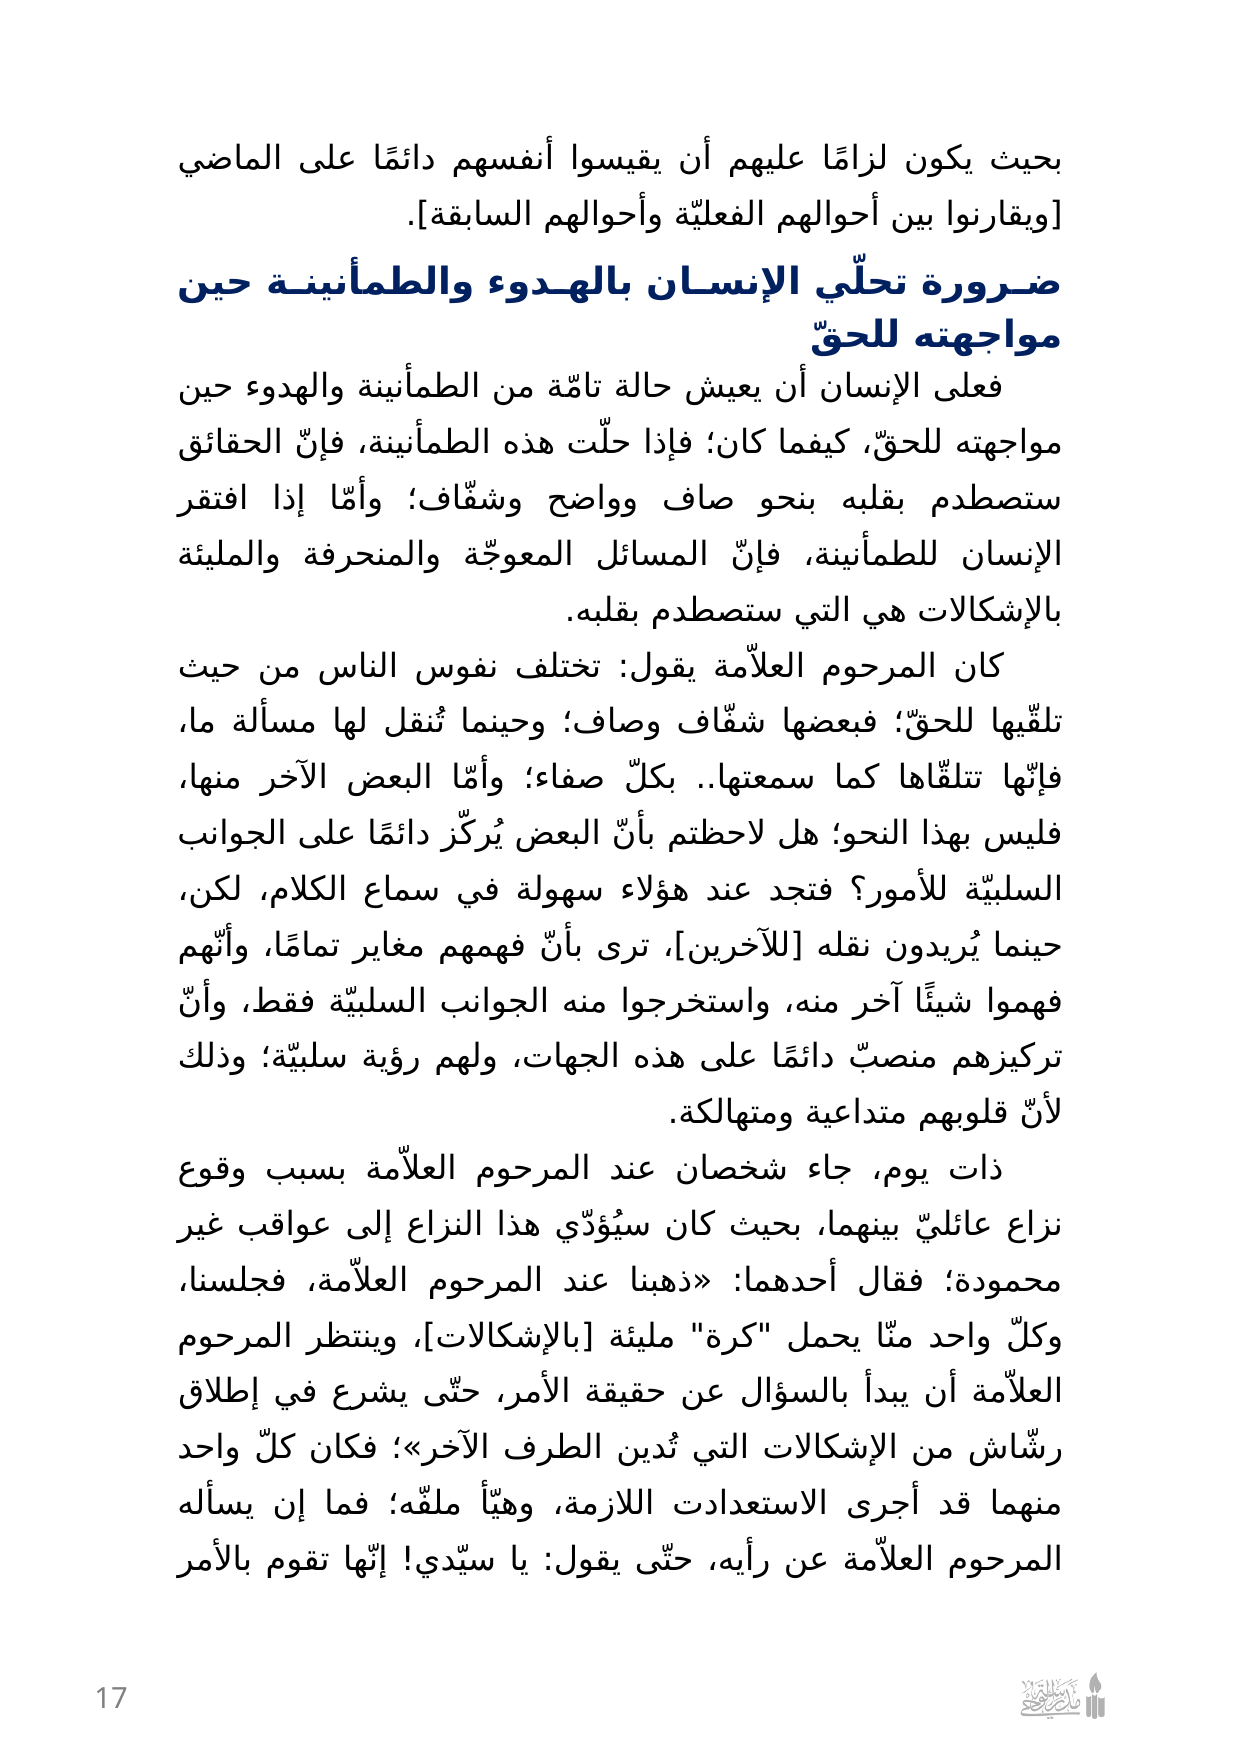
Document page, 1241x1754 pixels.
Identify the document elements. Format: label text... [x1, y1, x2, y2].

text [177, 136, 1063, 247]
text كان المرحوم العلاّمة يقول: تختلف نفوس الناس من حيث تلقّيها للحقّ؛ فبعضها شفّاف وصاف؛ وحينما تُنقل لها مسألة ما، فإنّها تتلقّاها كما سمعتها.. بكلّ صفاء؛ وأمّا البعض الآخر منها، فليس بهذا النحو؛ هل لاحظتم بأنّ البعض يُركّز دائمًا على الجوانب السلبيّة للأمور؟ فتجد عند هؤلاء سهولة في سماع الكلام، لكن، حينما يُريدون نقله [للآخرين]، ترى بأنّ فهمهم مغاير تمامًا، وأنّهم فهموا شيئًا آخر منه، واستخرجوا منه الجوانب السلبيّة فقط، وأنّ تركيزهم منصبّ دائمًا على هذه الجهات، ولهم رؤية سلبيّة؛ وذلك لأنّ قلوبهم متداعية ومتهالكة. [177, 644, 1063, 1146]
text فعلى الإنسان أن يعيش حالة تامّة من الطمأنينة والهدوء حين مواجهته للحقّ، كيفما كان؛ فإذا حلّت هذه الطمأنينة، فإنّ الحقائق ستصطدم بقلبه بنحو صاف وواضح وشفّاف؛ وأمّا إذا افتقر الإنسان للطمأنينة، فإنّ المسائل المعوجّة والمنحرفة والمليئة بالإشكالات هي التي ستصطدم بقلبه. [177, 364, 1063, 644]
picture [1020, 1672, 1105, 1719]
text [177, 1146, 1063, 1593]
title ضرورة تحلّي الإنسان بالهدوء والطمأنينة حين مواجهته للحقّ [177, 260, 1063, 356]
